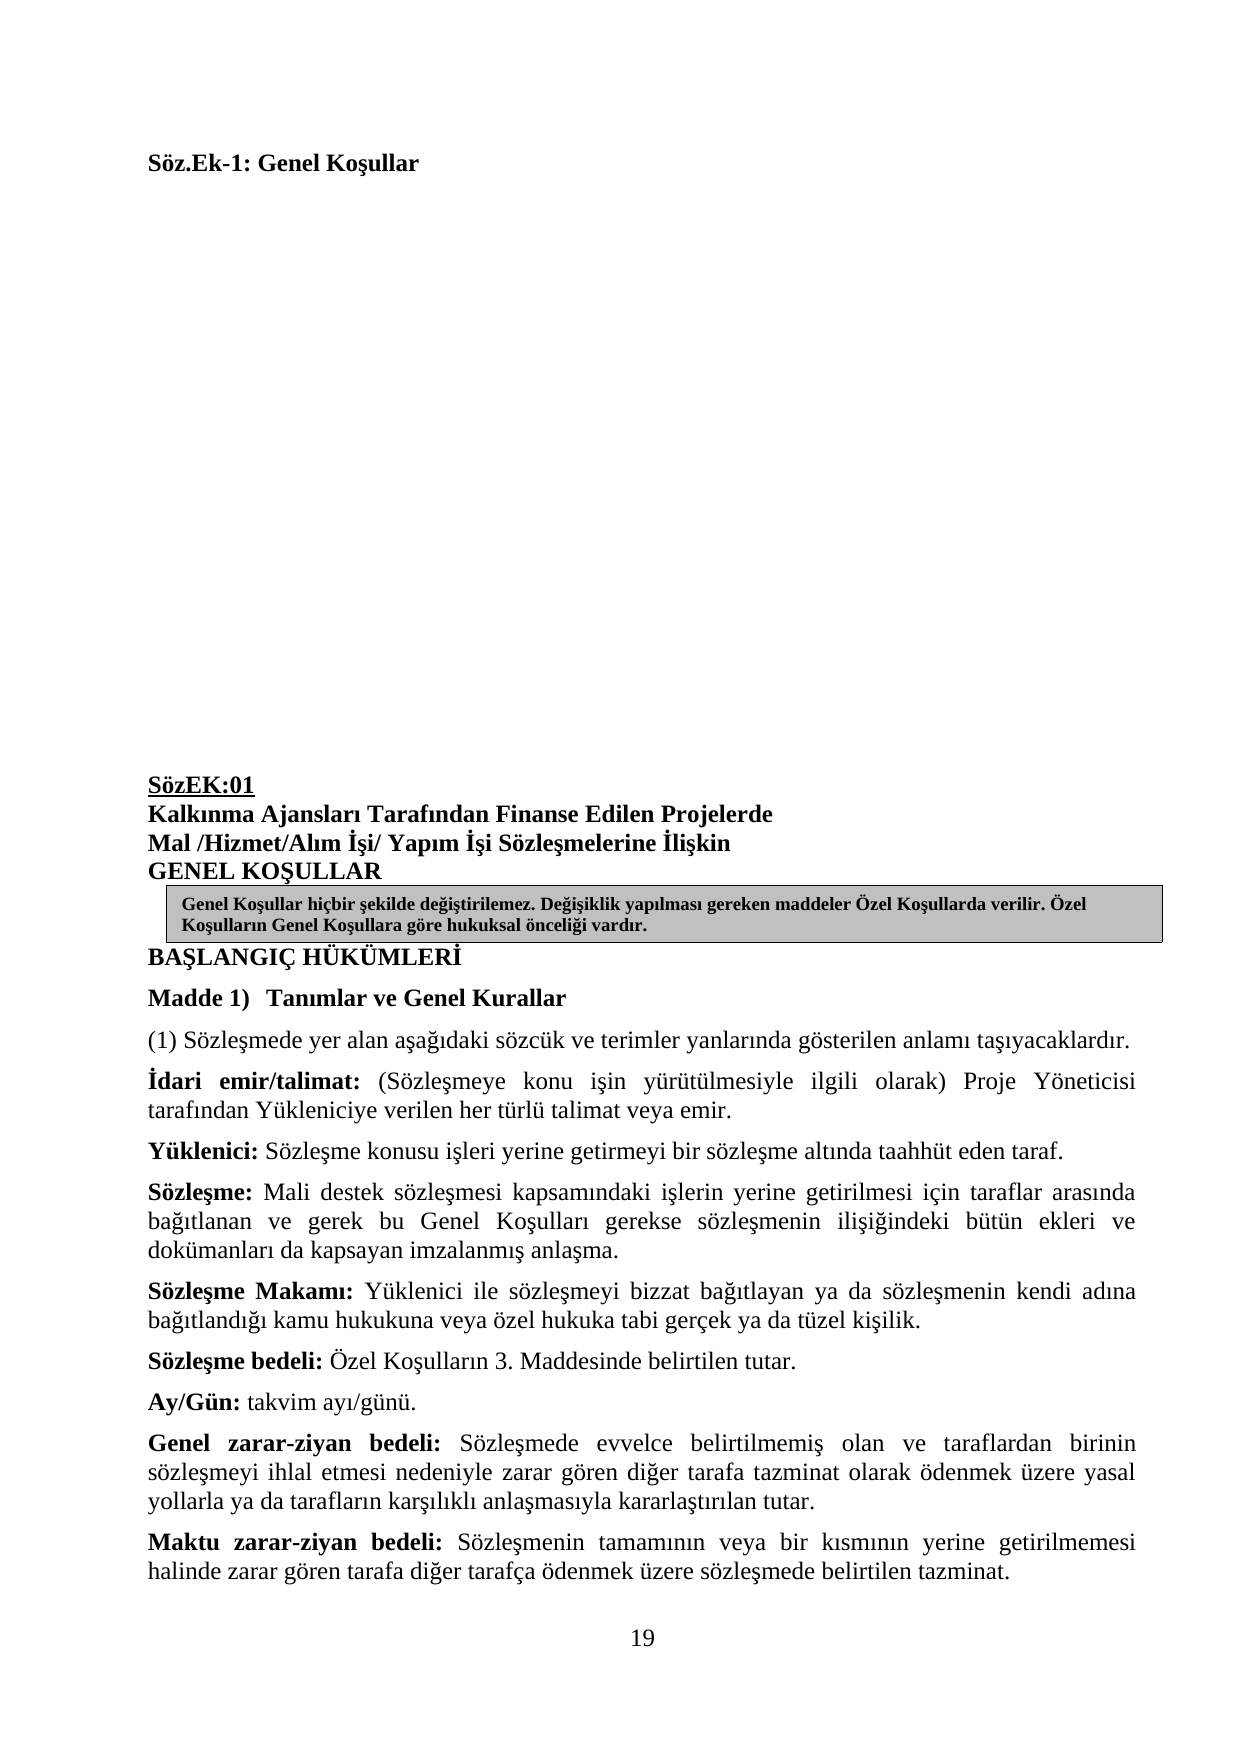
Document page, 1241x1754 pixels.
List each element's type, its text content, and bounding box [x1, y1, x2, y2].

text Maktu zarar-ziyan bedeli: Sözleşmenin tamamının veya bir kısmının yerine getirilmemesi halinde zarar gören tarafa diğer tarafça ödenmek üzere sözleşmede belirtilen tazminat. [148, 1527, 1137, 1585]
text SözEK:01 [148, 770, 1137, 799]
text Sözleşme Makamı: Yüklenici ile sözleşmeyi bizzat bağıtlayan ya da sözleşmenin kendi adına bağıtlandığı kamu hukukuna veya özel hukuka tabi gerçek ya da tüzel kişilik. [148, 1276, 1137, 1333]
text GENEL KOŞULLAR [148, 856, 1137, 885]
text Kalkınma Ajansları Tarafından Finanse Edilen Projelerde [148, 799, 1137, 828]
text Sözleşme: Mali destek sözleşmesi kapsamındaki işlerin yerine getirilmesi için taraflar arasında bağıtlanan ve gerek bu Genel Koşulları gerekse sözleşmenin ilişiğindeki bütün ekleri ve dokümanları da kapsayan imzalanmış anlaşma. [148, 1177, 1137, 1263]
text BAŞLANGIÇ HÜKÜMLERİ [148, 942, 1137, 971]
text Yüklenici: Sözleşme konusu işleri yerine getirmeyi bir sözleşme altında taahhüt eden taraf. [148, 1136, 1137, 1165]
subtitle Söz.Ek-1: Genel Koşullar [148, 148, 1137, 176]
text İdari emir/talimat: (Sözleşmeye konu işin yürütülmesiyle ilgili olarak) Proje Yöneticisi tarafından Yükleniciye verilen her türlü talimat veya emir. [148, 1066, 1137, 1123]
list Tanımlar ve Genel Kurallar [148, 983, 1137, 1012]
text Mal /Hizmet/Alım İşi/ Yapım İşi Sözleşmelerine İlişkin [148, 828, 1137, 856]
text Sözleşme bedeli: Özel Koşulların 3. Maddesinde belirtilen tutar. [148, 1346, 1137, 1375]
text Genel zarar-ziyan bedeli: Sözleşmede evvelce belirtilmemiş olan ve taraflardan birinin sözleşmeyi ihlal etmesi nedeniyle zarar gören diğer tarafa tazminat olarak ödenmek üzere yasal yollarla ya da tarafların karşılıklı anlaşmasıyla kararlaştırılan tutar. [148, 1428, 1137, 1515]
text (1) Sözleşmede yer alan aşağıdaki sözcük ve terimler yanlarında gösterilen anlamı taşıyacaklardır. [148, 1025, 1137, 1053]
text Ay/Gün: takvim ayı/günü. [148, 1387, 1137, 1416]
